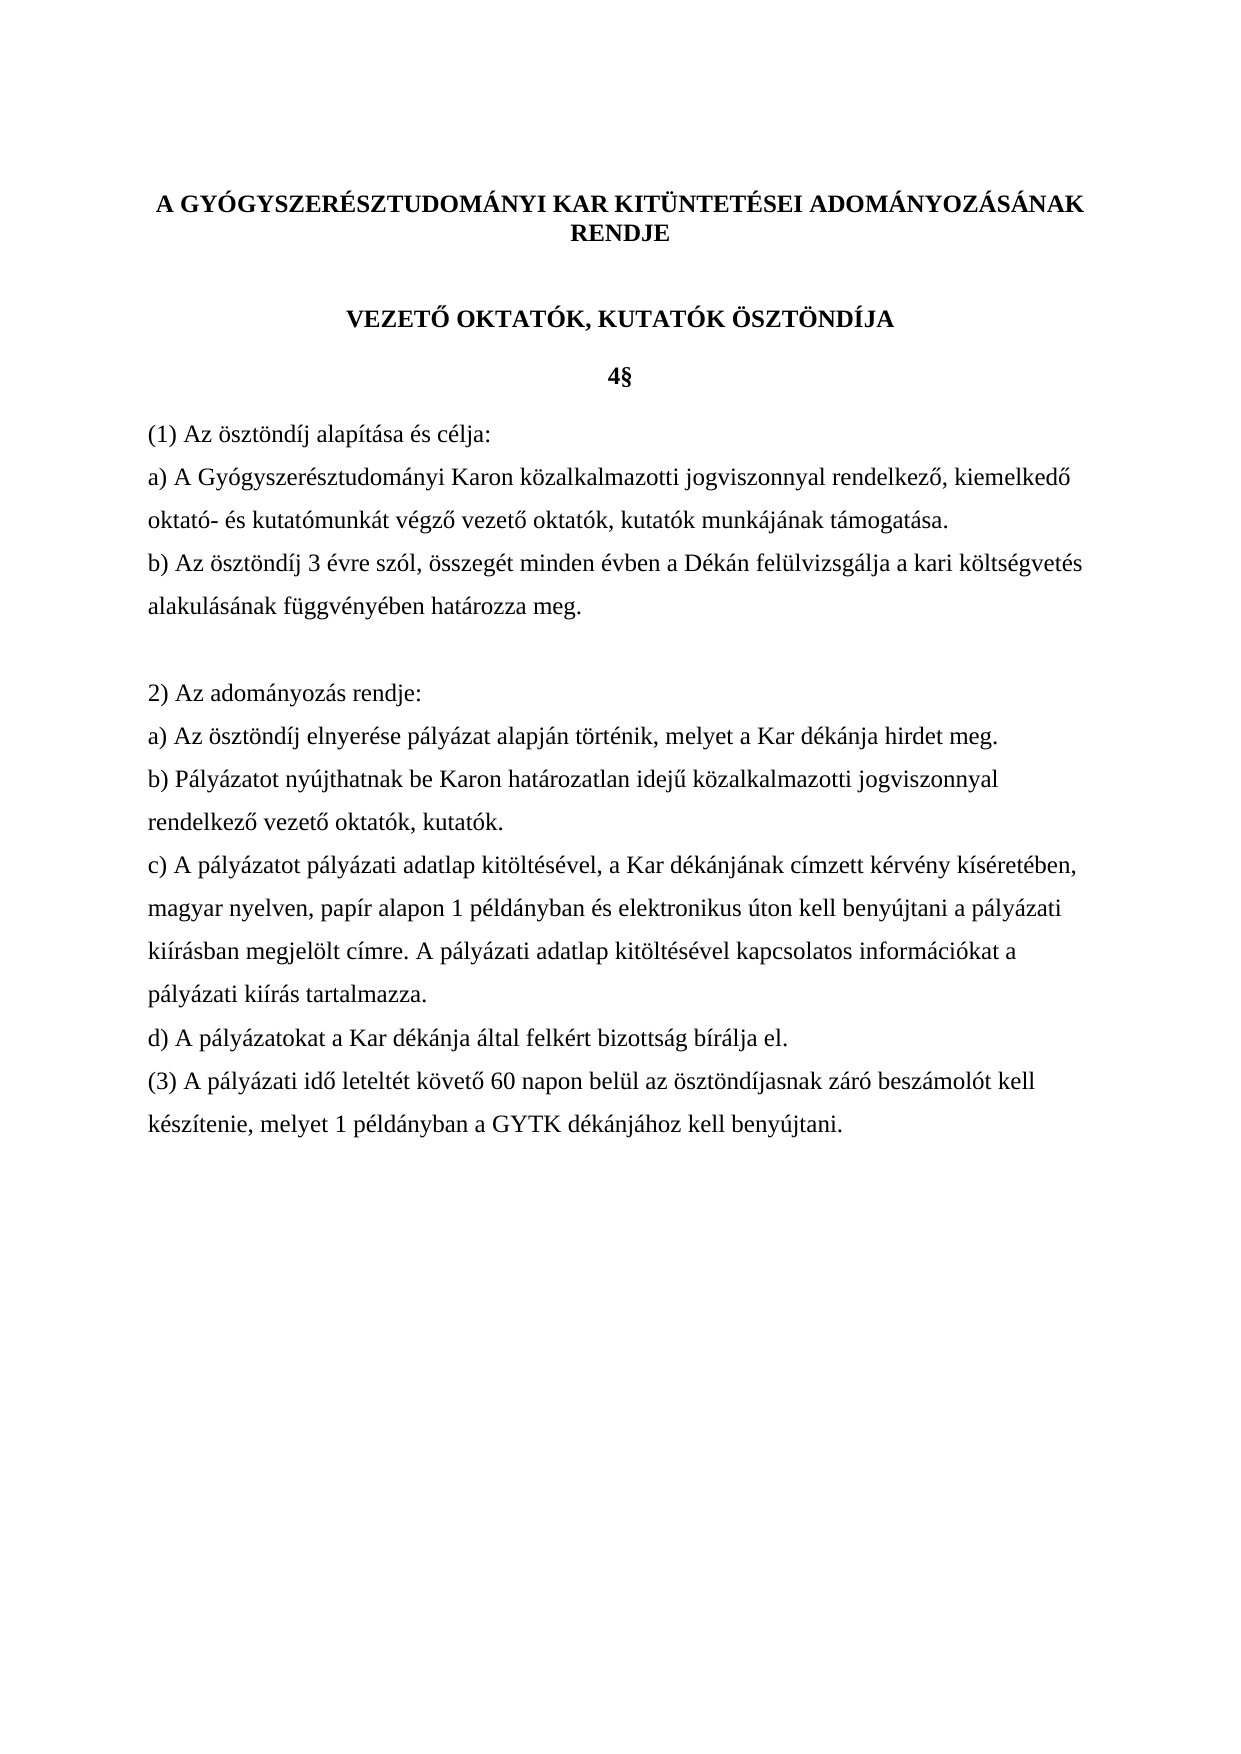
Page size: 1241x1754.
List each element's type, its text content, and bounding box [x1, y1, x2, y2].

text (3) A pályázati idő leteltét követő 60 napon belül az ösztöndíjasnak záró beszámolót kell készítenie, melyet 1 példányban a GYTK dékánjához kell benyújtani. [148, 1066, 1092, 1138]
text b) Pályázatot nyújthatnak be Karon határozatlan idejű közalkalmazotti jogviszonnyal rendelkező vezető oktatók, kutatók. [148, 764, 1092, 836]
text A GYÓGYSZERÉSZTUDOMÁNYI KAR KITÜNTETÉSEI ADOMÁNYOZÁSÁNAK RENDJE [148, 189, 1092, 246]
text d) A pályázatokat a Kar dékánja által felkért bizottság bírálja el. [148, 1023, 1092, 1051]
text c) A pályázatot pályázati adatlap kitöltésével, a Kar dékánjának címzett kérvény kíséretében, magyar nyelven, papír alapon 1 példányban és elektronikus úton kell benyújtani a pályázati kiírásban megjelölt címre. A pályázati adatlap kitöltésével kapcsolatos információkat a pályázati kiírás tartalmazza. [148, 850, 1092, 1008]
text b) Az ösztöndíj 3 évre szól, összegét minden évben a Dékán felülvizsgálja a kari költségvetés alakulásának függvényében határozza meg. [148, 548, 1092, 620]
text (1) Az ösztöndíj alapítása és célja: [148, 419, 1092, 448]
text a) Az ösztöndíj elnyerése pályázat alapján történik, melyet a Kar dékánja hirdet meg. [148, 721, 1092, 749]
text 4§ [148, 361, 1092, 390]
text 2) Az adományozás rendje: [148, 678, 1092, 706]
text VEZETŐ OKTATÓK, KUTATÓK ÖSZTÖNDÍJA [148, 304, 1092, 333]
text a) A Gyógyszerésztudományi Karon közalkalmazotti jogviszonnyal rendelkező, kiemelkedő oktató- és kutatómunkát végző vezető oktatók, kutatók munkájának támogatása. [148, 462, 1092, 534]
